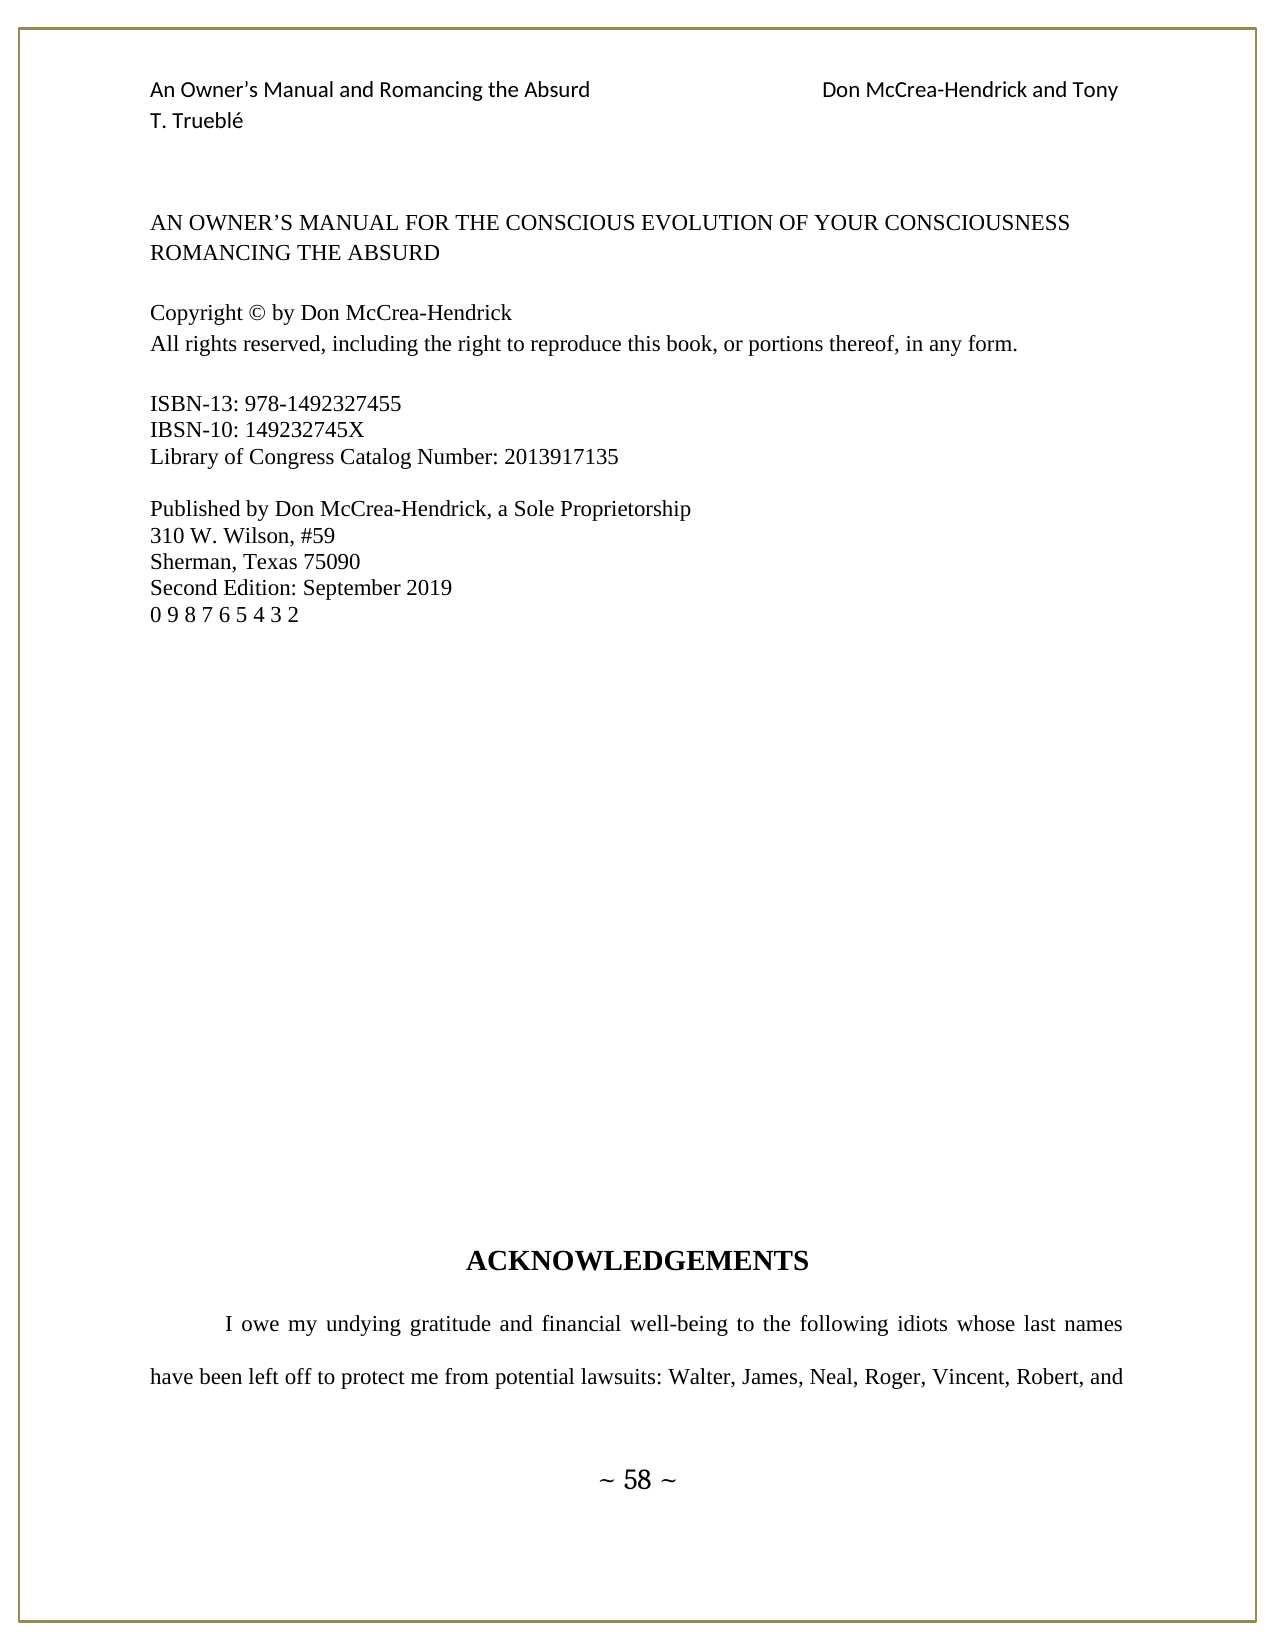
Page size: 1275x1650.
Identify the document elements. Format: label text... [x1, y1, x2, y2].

text ROMANCING THE ABSURD [150, 239, 1125, 265]
text Library of Congress Catalog Number: 2013917135 [150, 443, 1125, 469]
text ISBN-13: 978-1492327455 [150, 390, 1125, 416]
text Published by Don McCrea-Hendrick, a Sole Proprietorship 310 W. Wilson, #59 [150, 495, 1125, 548]
text Second Edition: September 2019 [150, 574, 1125, 601]
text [150, 1311, 1125, 1389]
text 0 9 8 7 6 5 4 3 2 [150, 601, 1125, 627]
text All rights reserved, including the right to reproduce this book, or portions thereof, in any form. [150, 329, 1125, 356]
text ACKNOWLEDGEMENTS [150, 1243, 1125, 1277]
text AN OWNER’S MANUAL FOR THE CONSCIOUS EVOLUTION OF YOUR CONSCIOUSNESS [150, 209, 1125, 235]
text Copyright © by Don McCrea-Hendrick [150, 299, 1125, 326]
text IBSN-10: 149232745X [150, 416, 1125, 443]
text Sherman, Texas 75090 [150, 548, 1125, 574]
